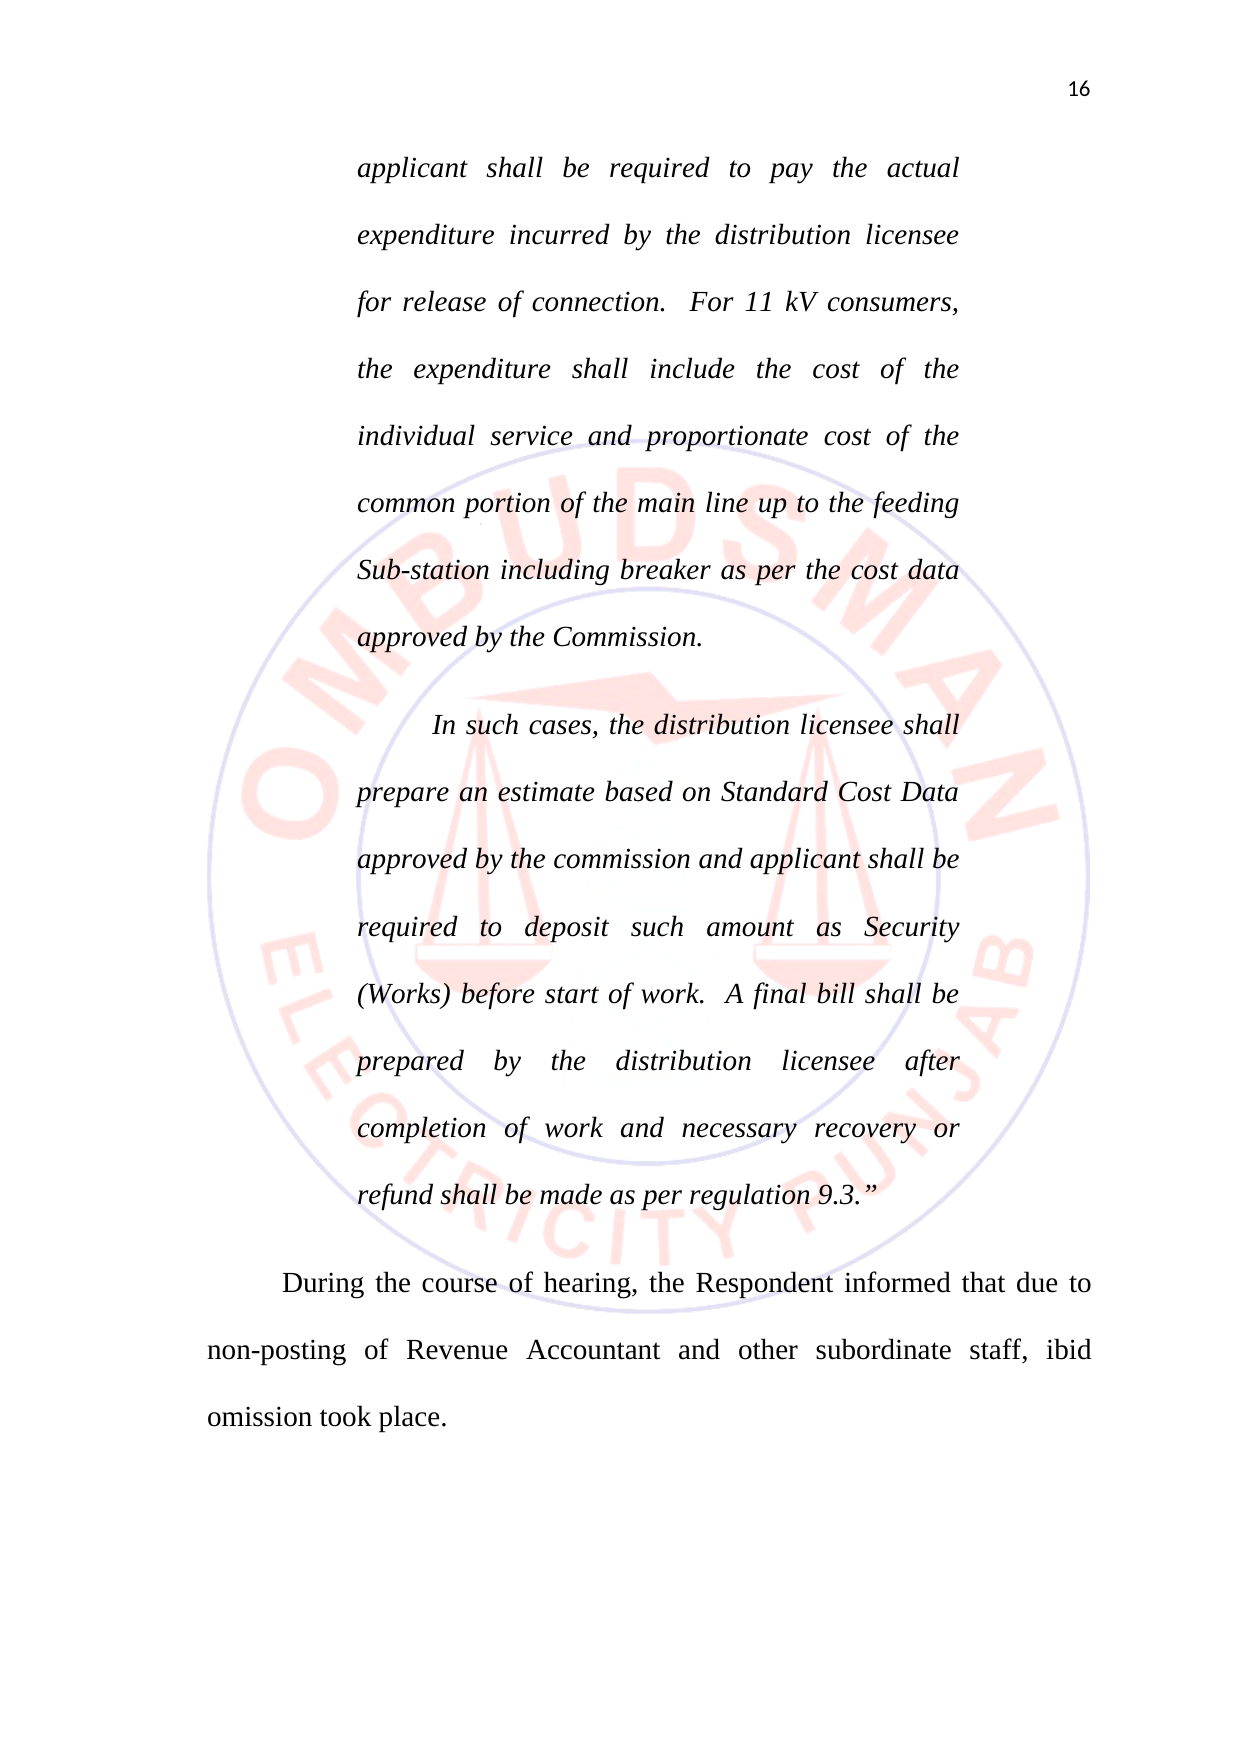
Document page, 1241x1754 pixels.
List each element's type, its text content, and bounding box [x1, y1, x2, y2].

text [357, 150, 960, 653]
text In such cases, the distribution licensee shall prepare an estimate based on Standard Cost Data approved by the commission and applicant shall be required to deposit such amount as Security (Works) before start of work. A final bill shall be prepared by the distribution licensee after completion of work and necessary recovery or refund shall be made as per regulation 9.3.” [357, 707, 960, 1211]
text During the course of hearing, the Respondent informed that due to non-posting of Revenue Accountant and other subordinate staff, ibid omission took place. [207, 1265, 1093, 1433]
